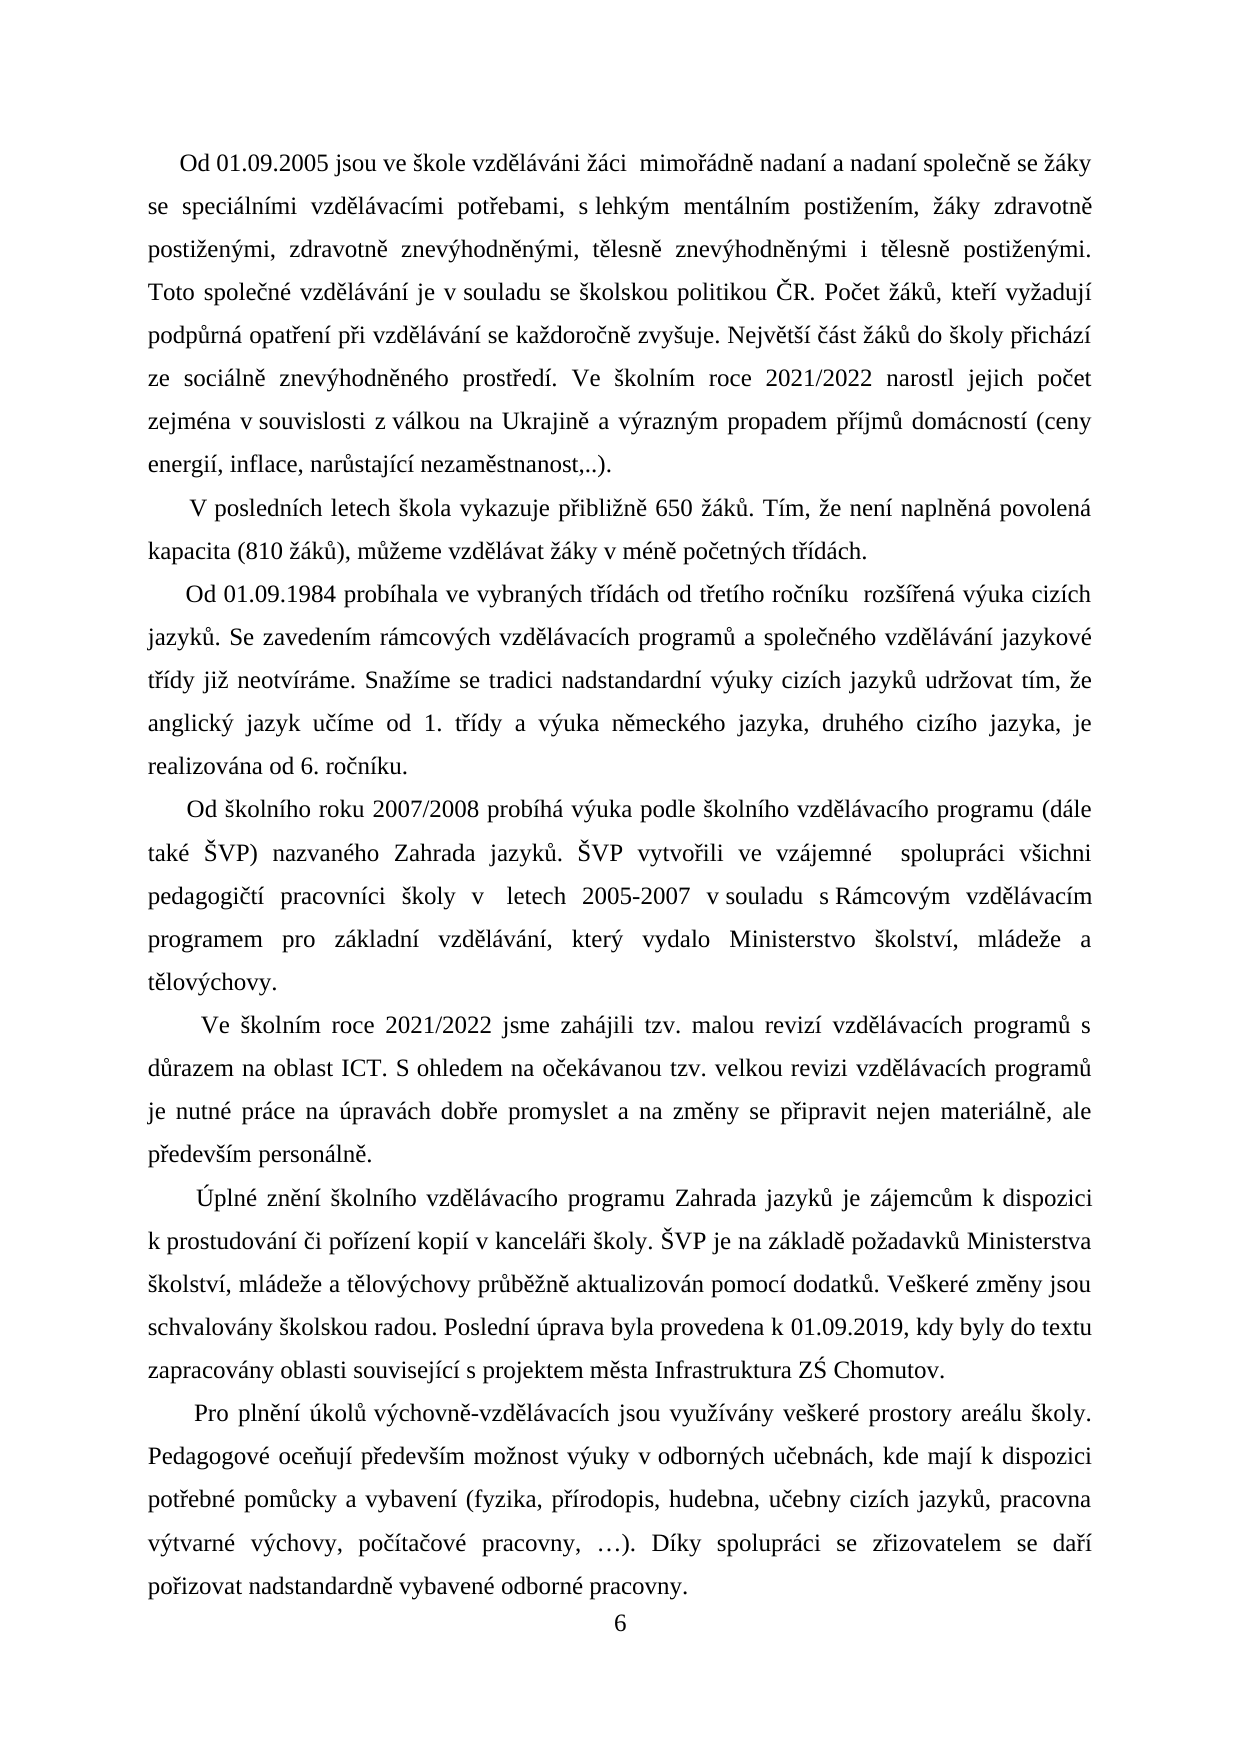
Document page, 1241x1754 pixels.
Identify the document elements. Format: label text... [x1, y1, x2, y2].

text Od 01.09.1984 probíhala ve vybraných třídách od třetího ročníku rozšířená výuka cizích jazyků. Se zavedením rámcových vzdělávacích programů a společného vzdělávání jazykové třídy již neotvíráme. Snažíme se tradici nadstandardní výuky cizích jazyků udržovat tím, že anglický jazyk učíme od 1. třídy a výuka německého jazyka, druhého cizího jazyka, je realizována od 6. ročníku. [148, 579, 1092, 780]
text Pro plnění úkolů výchovně-vzdělávacích jsou využívány veškeré prostory areálu školy. Pedagogové oceňují především možnost výuky v odborných učebnách, kde mají k dispozici potřebné pomůcky a vybavení (fyzika, přírodopis, hudebna, učebny cizích jazyků, pracovna výtvarné výchovy, počítačové pracovny, …). Díky spolupráci se zřizovatelem se daří pořizovat nadstandardně vybavené odborné pracovny. [148, 1398, 1092, 1599]
text Ve školním roce 2021/2022 jsme zahájili tzv. malou revizí vzdělávacích programů s důrazem na oblast ICT. S ohledem na očekávanou tzv. velkou revizi vzdělávacích programů je nutné práce na úpravách dobře promyslet a na změny se připravit nejen materiálně, ale především personálně. [148, 1010, 1092, 1168]
text Od 01.09.2005 jsou ve škole vzděláváni žáci mimořádně nadaní a nadaní společně se žáky se speciálními vzdělávacími potřebami, s lehkým mentálním postižením, žáky zdravotně postiženými, zdravotně znevýhodněnými, tělesně znevýhodněnými i tělesně postiženými. Toto společné vzdělávání je v souladu se školskou politikou ČR. Počet žáků, kteří vyžadují podpůrná opatření při vzdělávání se každoročně zvyšuje. Největší část žáků do školy přichází ze sociálně znevýhodněného prostředí. Ve školním roce 2021/2022 narostl jejich počet zejména v souvislosti z válkou na Ukrajině a výrazným propadem příjmů domácností (ceny energií, inflace, narůstající nezaměstnanost,..). [148, 148, 1092, 478]
text V posledních letech škola vykazuje přibližně 650 žáků. Tím, že není naplněná povolená kapacita (810 žáků), můžeme vzdělávat žáky v méně početných třídách. [148, 493, 1092, 564]
text Úplné znění školního vzdělávacího programu Zahrada jazyků je zájemcům k dispozici k prostudování či pořízení kopií v kanceláři školy. ŠVP je na základě požadavků Ministerstva školství, mládeže a tělovýchovy průběžně aktualizován pomocí dodatků. Veškeré změny jsou schvalovány školskou radou. Poslední úprava byla provedena k 01.09.2019, kdy byly do textu zapracovány oblasti související s projektem města Infrastruktura ZŚ Chomutov. [148, 1183, 1092, 1384]
text Od školního roku 2007/2008 probíhá výuka podle školního vzdělávacího programu (dále také ŠVP) nazvaného Zahrada jazyků. ŠVP vytvořili ve vzájemné spolupráci všichni pedagogičtí pracovníci školy v letech 2005-2007 v souladu s Rámcovým vzdělávacím programem pro základní vzdělávání, který vydalo Ministerstvo školství, mládeže a tělovýchovy. [148, 794, 1092, 996]
